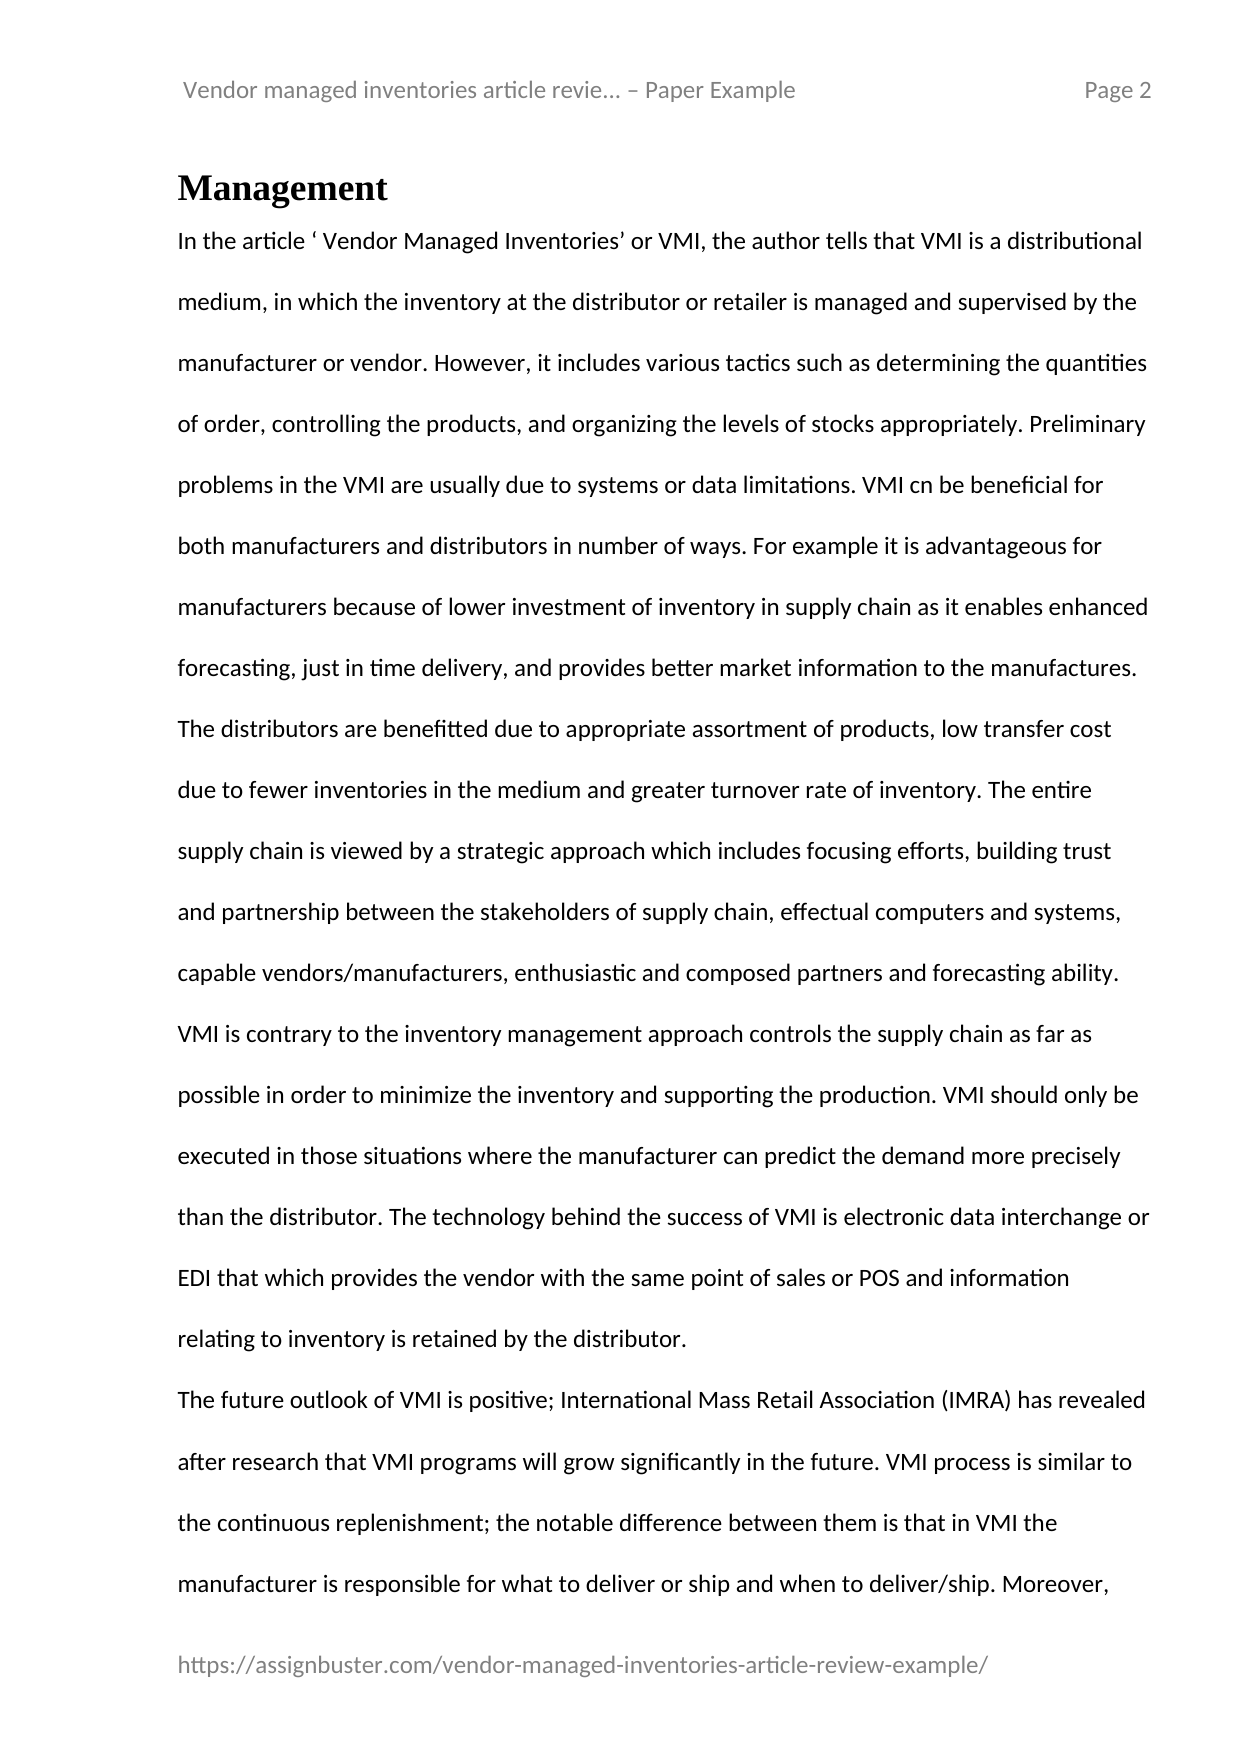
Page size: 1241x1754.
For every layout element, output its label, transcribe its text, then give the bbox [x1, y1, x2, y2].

subtitle Management [177, 166, 1152, 209]
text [177, 225, 1152, 1598]
